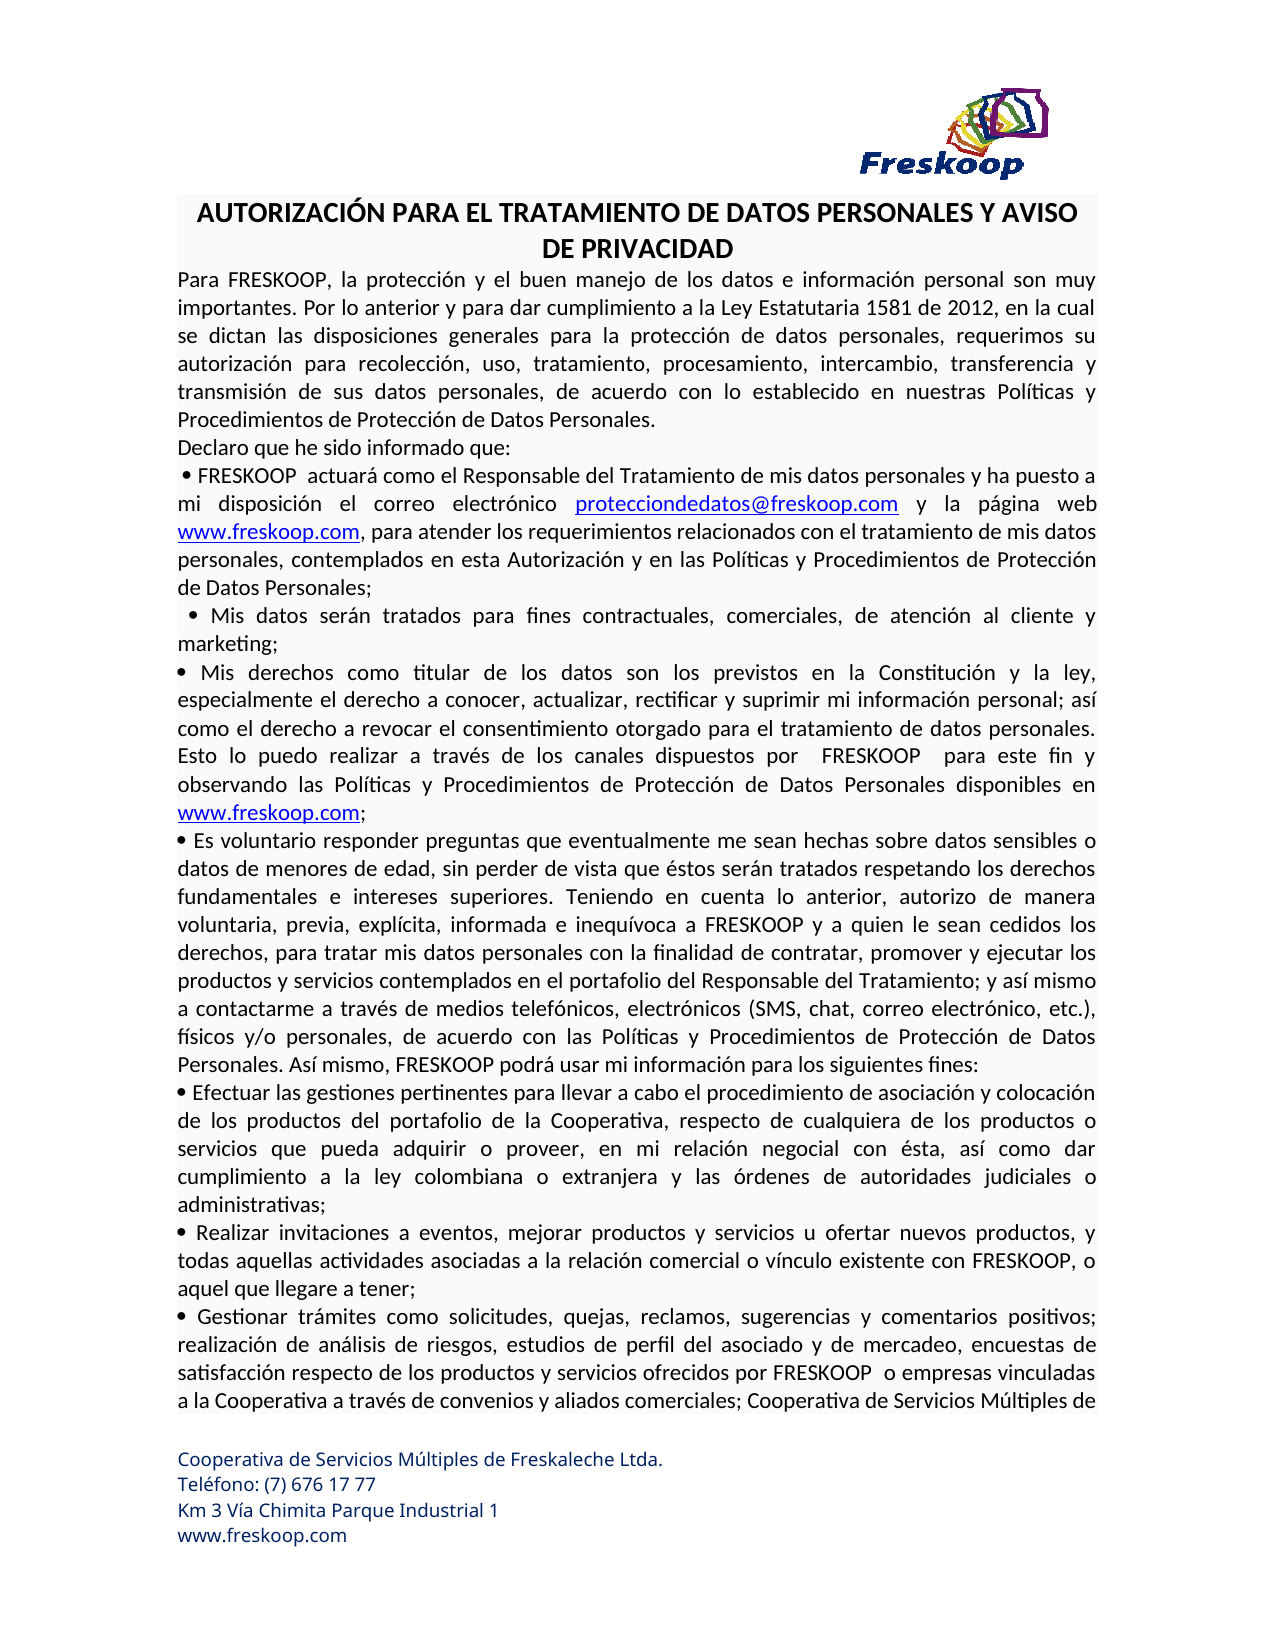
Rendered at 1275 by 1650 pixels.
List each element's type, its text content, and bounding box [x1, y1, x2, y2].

picture [827, 73, 1098, 194]
text FRESKOOP actuará como el Responsable del Tratamiento de mis datos personales y ha puesto a mi disposición el correo electrónico protecciondedatos@freskoop.com y la página web www.freskoop.com, para atender los requerimientos relacionados con el tratamiento de mis datos personales, contemplados en esta Autorización y en las Políticas y Procedimientos de Protección de Datos Personales; [177, 461, 1098, 602]
text Declaro que he sido informado que: [177, 433, 1098, 461]
text Mis derechos como titular de los datos son los previstos en la Constitución y la ley, especialmente el derecho a conocer, actualizar, rectificar y suprimir mi información personal; así como el derecho a revocar el consentimiento otorgado para el tratamiento de datos personales. Esto lo puedo realizar a través de los canales dispuestos por FRESKOOP para este fin y observando las Políticas y Procedimientos de Protección de Datos Personales disponibles en www.freskoop.com; [177, 658, 1098, 826]
text Realizar invitaciones a eventos, mejorar productos y servicios u ofertar nuevos productos, y todas aquellas actividades asociadas a la relación comercial o vínculo existente con FRESKOOP, o aquel que llegare a tener; [177, 1218, 1098, 1302]
text Mis datos serán tratados para fines contractuales, comerciales, de atención al cliente y marketing; [177, 602, 1098, 658]
text AUTORIZACIÓN PARA EL TRATAMIENTO DE DATOS PERSONALES Y AVISO DE PRIVACIDAD [177, 194, 1098, 265]
text Es voluntario responder preguntas que eventualmente me sean hechas sobre datos sensibles o datos de menores de edad, sin perder de vista que éstos serán tratados respetando los derechos fundamentales e intereses superiores. Teniendo en cuenta lo anterior, autorizo de manera voluntaria, previa, explícita, informada e inequívoca a FRESKOOP y a quien le sean cedidos los derechos, para tratar mis datos personales con la finalidad de contratar, promover y ejecutar los productos y servicios contemplados en el portafolio del Responsable del Tratamiento; y así mismo a contactarme a través de medios telefónicos, electrónicos (SMS, chat, correo electrónico, etc.), físicos y/o personales, de acuerdo con las Políticas y Procedimientos de Protección de Datos Personales. Así mismo, FRESKOOP podrá usar mi información para los siguientes fines: [177, 826, 1098, 1078]
text Efectuar las gestiones pertinentes para llevar a cabo el procedimiento de asociación y colocación de los productos del portafolio de la Cooperativa, respecto de cualquiera de los productos o servicios que pueda adquirir o proveer, en mi relación negocial con ésta, así como dar cumplimiento a la ley colombiana o extranjera y las órdenes de autoridades judiciales o administrativas; [177, 1078, 1098, 1218]
text Para FRESKOOP, la protección y el buen manejo de los datos e información personal son muy importantes. Por lo anterior y para dar cumplimiento a la Ley Estatutaria 1581 de 2012, en la cual se dictan las disposiciones generales para la protección de datos personales, requerimos su autorización para recolección, uso, tratamiento, procesamiento, intercambio, transferencia y transmisión de sus datos personales, de acuerdo con lo establecido en nuestras Políticas y Procedimientos de Protección de Datos Personales. [177, 265, 1098, 433]
